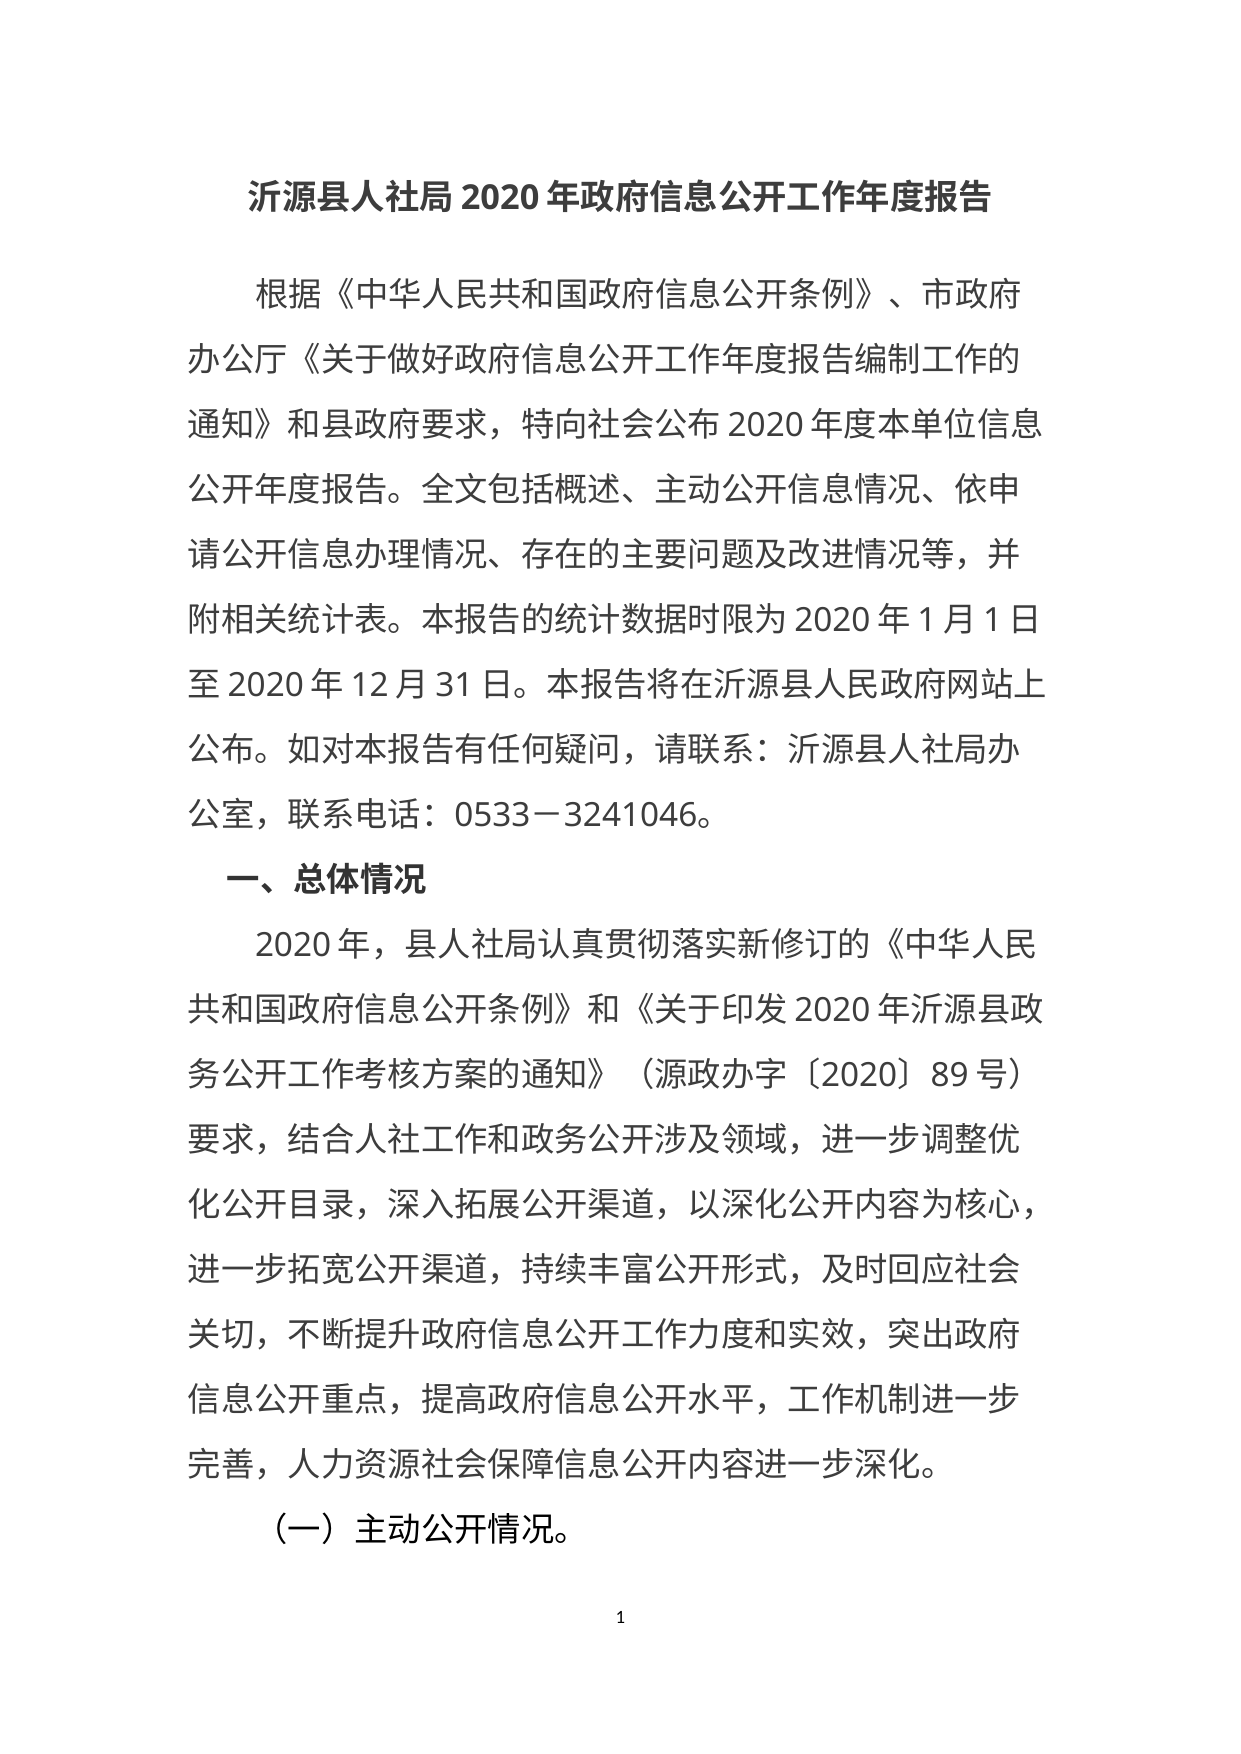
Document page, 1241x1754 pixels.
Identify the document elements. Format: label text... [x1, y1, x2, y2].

text 2020年，县人社局认真贯彻落实新修订的《中华人民共和国政府信息公开条例》和《关于印发2020年沂源县政务公开工作考核方案的通知》（源政办字〔2020〕89号）要求，结合人社工作和政务公开涉及领域，进一步调整优化公开目录，深入拓展公开渠道，以深化公开内容为核心，进一步拓宽公开渠道，持续丰富公开形式，及时回应社会关切，不断提升政府信息公开工作力度和实效，突出政府信息公开重点，提高政府信息公开水平，工作机制进一步完善，人力资源社会保障信息公开内容进一步深化。 [187, 909, 1053, 1494]
text （一）主动公开情况。 [187, 1494, 1053, 1559]
text 沂源县人社局2020年政府信息公开工作年度报告 [187, 162, 1053, 227]
text 一、总体情况 [187, 844, 1053, 909]
text 根据《中华人民共和国政府信息公开条例》、市政府办公厅《关于做好政府信息公开工作年度报告编制工作的通知》和县政府要求，特向社会公布2020年度本单位信息公开年度报告。全文包括概述、主动公开信息情况、依申请公开信息办理情况、存在的主要问题及改进情况等，并附相关统计表。本报告的统计数据时限为2020年1月1日至2020年12月31日。本报告将在沂源县人民政府网站上公布。如对本报告有任何疑问，请联系：沂源县人社局办公室，联系电话：0533－3241046。 [187, 259, 1053, 844]
